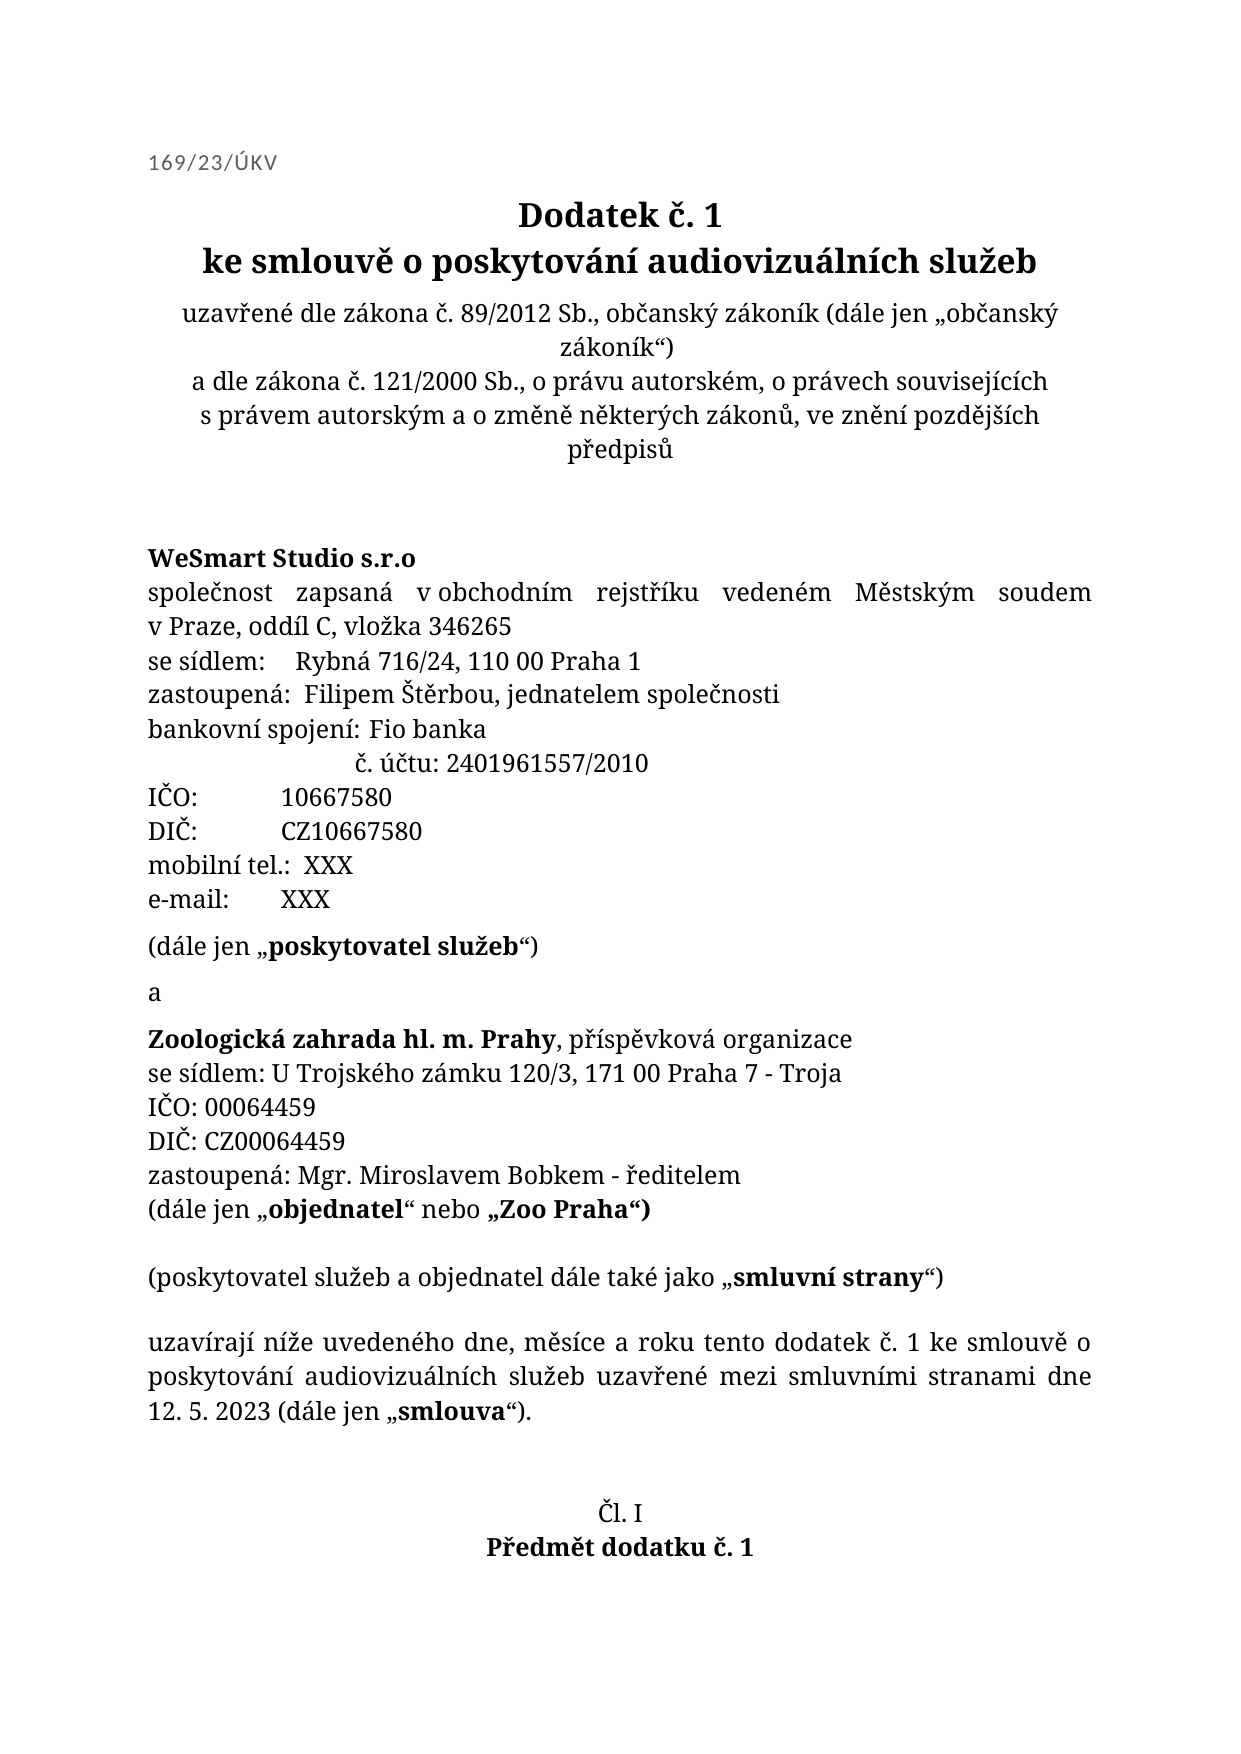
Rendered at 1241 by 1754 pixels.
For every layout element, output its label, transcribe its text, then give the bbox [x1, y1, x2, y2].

text mobilní tel.: XXX [148, 847, 1093, 882]
text (dále jen „objednatel“ nebo „Zoo Praha“) [148, 1192, 1093, 1226]
text DIČ: CZ10667580 [148, 813, 1093, 847]
text e-mail: XXX [148, 882, 1093, 916]
text zastoupená: Mgr. Miroslavem Bobkem - ředitelem [148, 1157, 1093, 1192]
subtitle a [148, 975, 1093, 1009]
text uzavřené dle zákona č. 89/2012 Sb., občanský zákoník (dále jen „občanský zákoník“) a dle zákona č. 121/2000 Sb., o právu autorském, o právech souvisejících s právem autorským a o změně některých zákonů, ve znění pozdějších předpisů [148, 296, 1093, 466]
text DIČ: CZ00064459 [148, 1123, 1093, 1157]
text zastoupená: Filipem Štěrbou, jednatelem společnosti [148, 677, 1093, 711]
text se sídlem: U Trojského zámku 120/3, 171 00 Praha 7 - Troja [148, 1055, 1093, 1089]
text (poskytovatel služeb a objednatel dále také jako „smluvní strany“) [148, 1260, 1093, 1294]
text č. účtu: 2401961557/2010 [295, 745, 1093, 779]
text Předmět dodatku č. 1 [148, 1529, 1093, 1563]
text společnost zapsaná v obchodním rejstříku vedeném Městským soudem v Praze, oddíl C, vložka 346265 [148, 575, 1093, 643]
text WeSmart Studio s.r.o [148, 541, 1093, 575]
subtitle 169/23/ÚKV [148, 148, 1093, 176]
text Dodatek č. 1 [148, 192, 1093, 238]
text Zoologická zahrada hl. m. Prahy, příspěvková organizace [148, 1021, 1093, 1055]
text IČO: 10667580 [148, 779, 1093, 813]
text (dále jen „poskytovatel služeb“) [148, 928, 1093, 962]
text se sídlem: Rybná 716/24, 110 00 Praha 1 [148, 643, 1093, 677]
text bankovní spojení: Fio banka [148, 711, 1093, 745]
text ke smlouvě o poskytování audiovizuálních služeb [148, 238, 1093, 283]
text Čl. I [148, 1495, 1093, 1529]
text IČO: 00064459 [148, 1089, 1093, 1123]
text uzavírají níže uvedeného dne, měsíce a roku tento dodatek č. 1 ke smlouvě o poskytování audiovizuálních služeb uzavřené mezi smluvními stranami dne 12. 5. 2023 (dále jen „smlouva“). [148, 1325, 1093, 1427]
